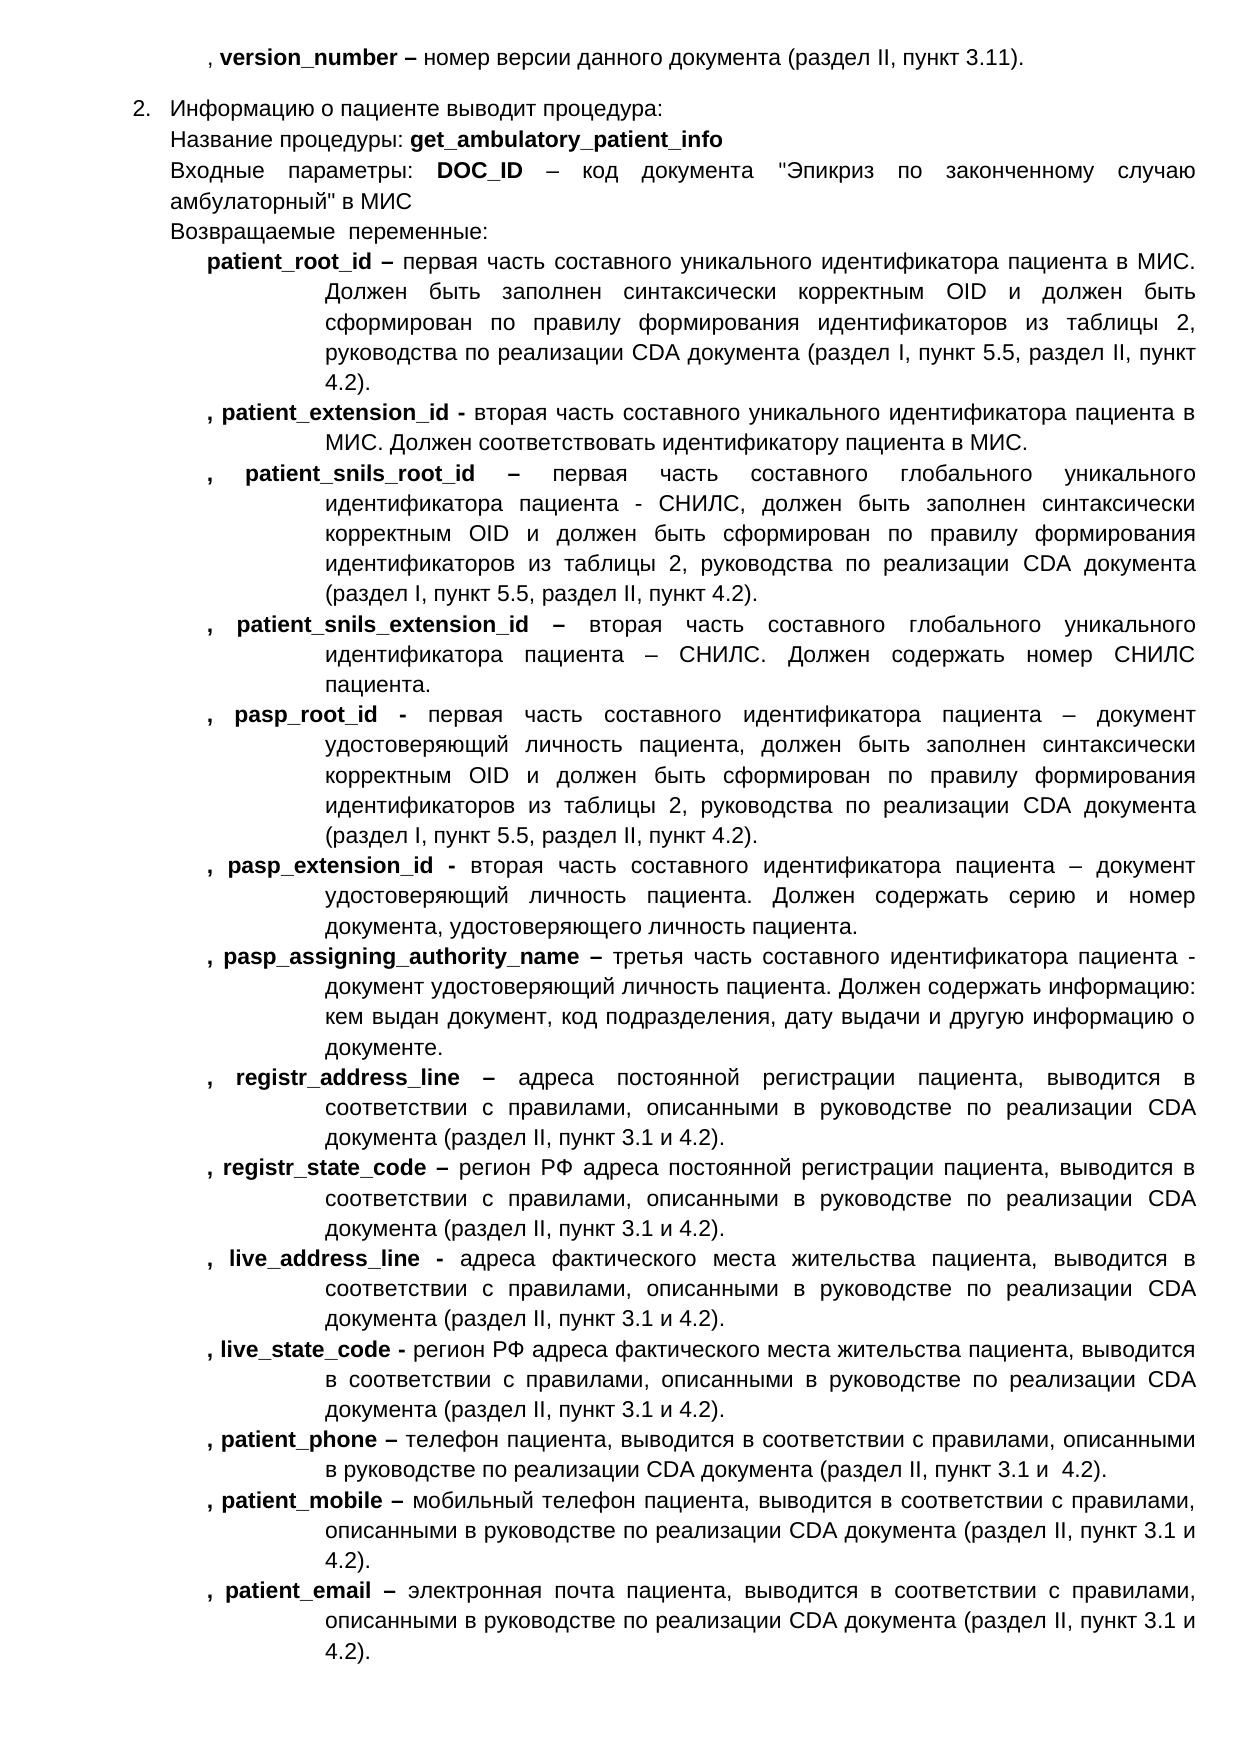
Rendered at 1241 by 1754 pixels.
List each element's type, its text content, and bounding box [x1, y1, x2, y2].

list Входные параметры: DOC_ID – код документа "Эпикриз по законченному случаю амбулаторный" в МИС [170, 156, 1196, 214]
list patient_root_id – первая часть составного уникального идентификатора пациента в МИС. Должен быть заполнен синтаксически корректным OID и должен быть сформирован по правилу формирования идентификаторов из таблицы 2, руководства по реализации CDA документа (раздел I, пункт 5.5, раздел II, пункт 4.2). [207, 248, 1196, 395]
list , live_state_code - регион РФ адреса фактического места жительства пациента, выводится в соответствии с правилами, описанными в руководстве по реализации CDA документа (раздел II, пункт 3.1 и 4.2). [207, 1336, 1196, 1422]
list , version_number – номер версии данного документа (раздел II, пункт 3.11). [207, 44, 1196, 71]
list , patient_snils_root_id – первая часть составного глобального уникального идентификатора пациента - СНИЛС, должен быть заполнен синтаксически корректным OID и должен быть сформирован по правилу формирования идентификаторов из таблицы 2, руководства по реализации CDA документа (раздел I, пункт 5.5, раздел II, пункт 4.2). [207, 459, 1196, 607]
list , patient_phone – телефон пациента, выводится в соответствии с правилами, описанными в руководстве по реализации CDA документа (раздел II, пункт 3.1 и 4.2). [207, 1426, 1196, 1483]
list Информацию о пациенте выводит процедура: [132, 95, 1196, 122]
list Возвращаемые переменные: [170, 218, 1196, 244]
list , live_address_line - адреса фактического места жительства пациента, выводится в соответствии с правилами, описанными в руководстве по реализации CDA документа (раздел II, пункт 3.1 и 4.2). [207, 1245, 1196, 1332]
list , patient_email – электронная почта пациента, выводится в соответствии с правилами, описанными в руководстве по реализации CDA документа (раздел II, пункт 3.1 и 4.2). [207, 1577, 1196, 1664]
list , patient_mobile – мобильный телефон пациента, выводится в соответствии с правилами, описанными в руководстве по реализации CDA документа (раздел II, пункт 3.1 и 4.2). [207, 1487, 1196, 1573]
list Название процедуры: get_ambulatory_patient_info [170, 126, 1196, 152]
list , pasp_extension_id - вторая часть составного идентификатора пациента – документ удостоверяющий личность пациента. Должен содержать серию и номер документа, удостоверяющего личность пациента. [207, 852, 1196, 939]
list , registr_address_line – адреса постоянной регистрации пациента, выводится в соответствии с правилами, описанными в руководстве по реализации CDA документа (раздел II, пункт 3.1 и 4.2). [207, 1064, 1196, 1151]
list , pasp_root_id - первая часть составного идентификатора пациента – документ удостоверяющий личность пациента, должен быть заполнен синтаксически корректным OID и должен быть сформирован по правилу формирования идентификаторов из таблицы 2, руководства по реализации CDA документа (раздел I, пункт 5.5, раздел II, пункт 4.2). [207, 701, 1196, 848]
list , patient_extension_id - вторая часть составного уникального идентификатора пациента в МИС. Должен соответствовать идентификатору пациента в МИС. [207, 399, 1196, 456]
list , patient_snils_extension_id – вторая часть составного глобального уникального идентификатора пациента – СНИЛС. Должен содержать номер СНИЛС пациента. [207, 611, 1196, 697]
list , pasp_assigning_authority_name – третья часть составного идентификатора пациента - документ удостоверяющий личность пациента. Должен содержать информацию: кем выдан документ, код подразделения, дату выдачи и другую информацию о документе. [207, 943, 1196, 1060]
list , registr_state_code – регион РФ адреса постоянной регистрации пациента, выводится в соответствии с правилами, описанными в руководстве по реализации CDA документа (раздел II, пункт 3.1 и 4.2). [207, 1154, 1196, 1241]
